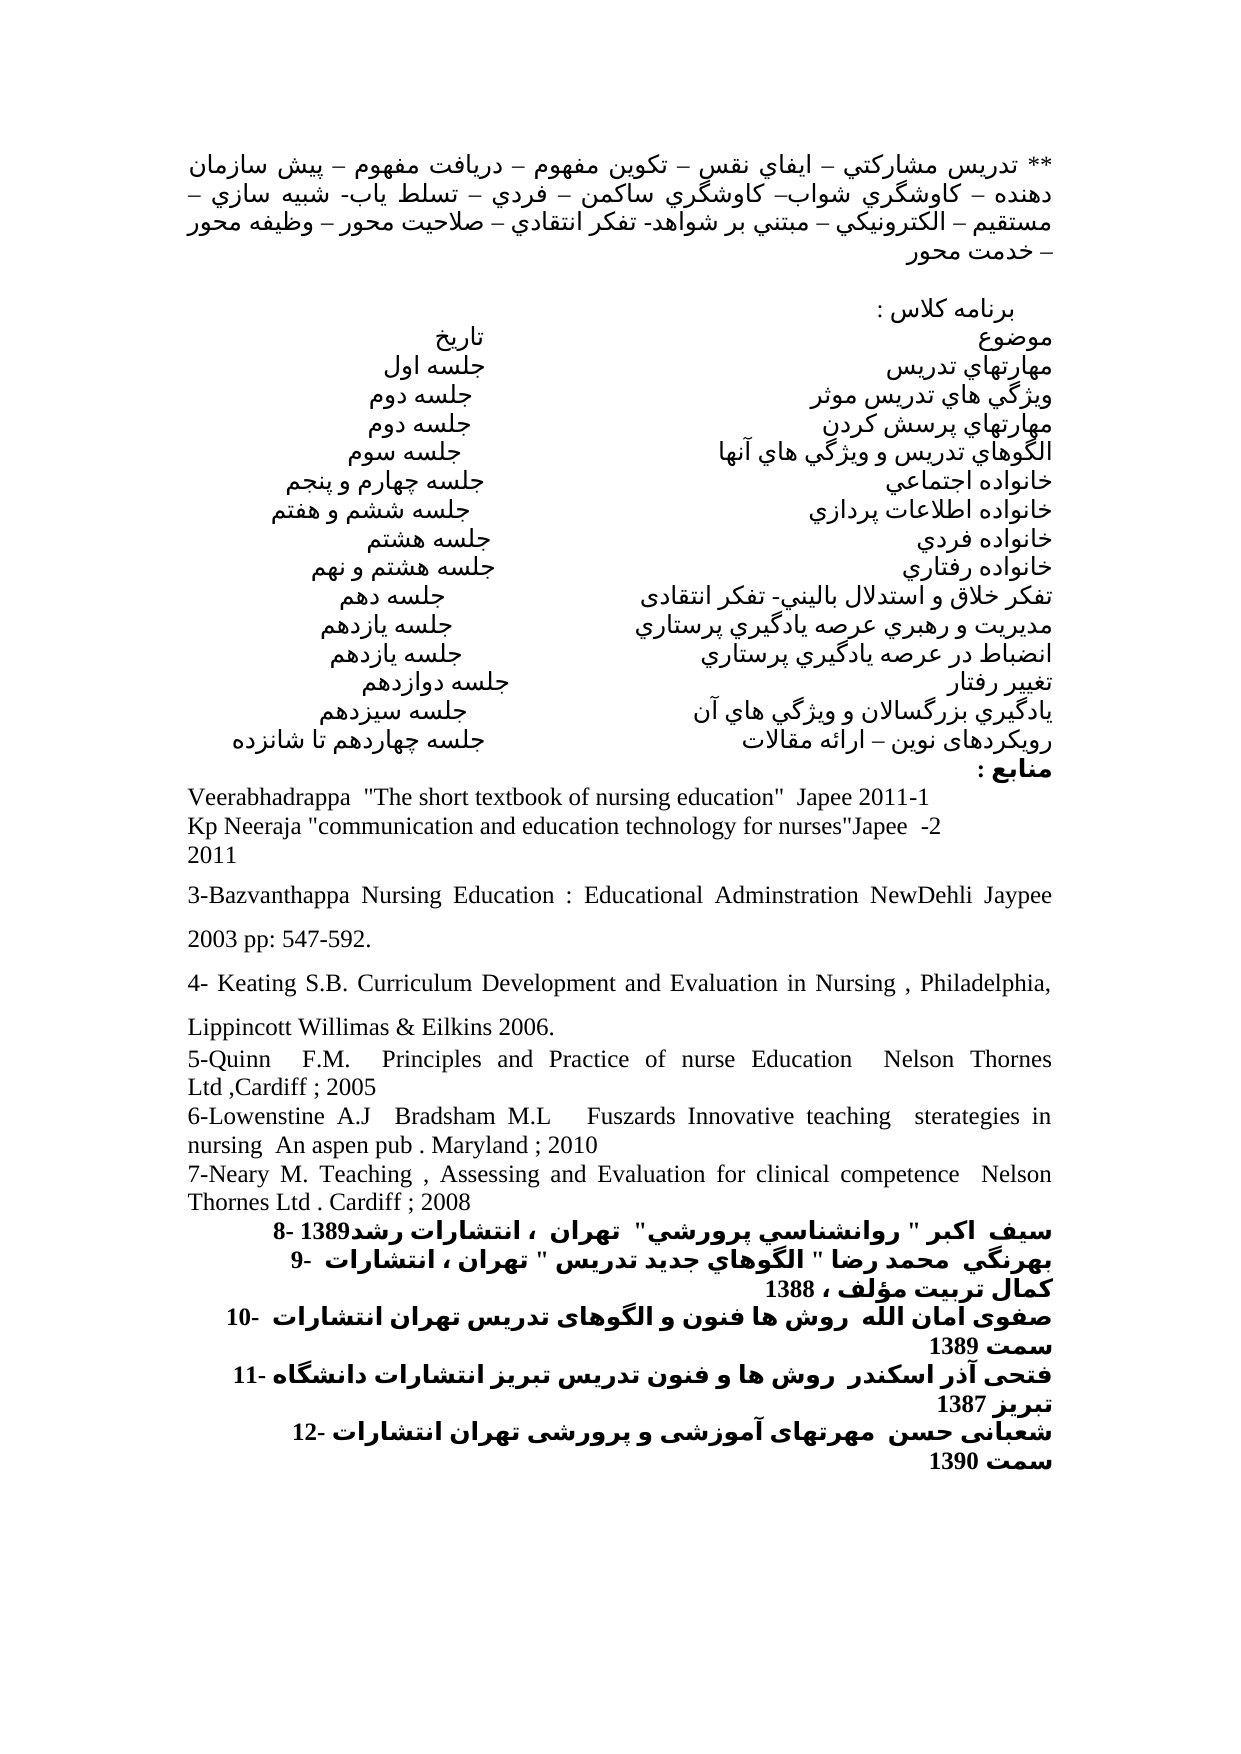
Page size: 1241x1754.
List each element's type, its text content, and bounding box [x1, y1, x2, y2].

text 6-Lowenstine A.J Bradsham M.L Fuszards Innovative teaching sterategies in nursing An aspen pub . Maryland ; 2010 [187, 1101, 1053, 1159]
subtitle خانواده رفتاري جلسه هشتم و نهم [187, 552, 1053, 581]
subtitle ويژگي هاي تدريس موثر جلسه دوم [225, 380, 1053, 409]
subtitle رویکردهای نوین – ارائه مقالات جلسه چهاردهم تا شانزده [187, 725, 1053, 754]
text منابع : [187, 754, 1053, 782]
subtitle 3-Bazvanthappa Nursing Education : Educational Adminstration NewDehli Jaypee 2003 pp: 547-592. [187, 869, 1053, 956]
subtitle يادگيري بزرگسالان و ويژگي هاي آن جلسه سيزدهم [187, 696, 1053, 725]
subtitle خانواده اجتماعي جلسه چهارم و پنجم [225, 466, 1053, 495]
subtitle مهارتهاي پرسش كردن جلسه دوم [225, 409, 1053, 437]
subtitle الگوهاي تدريس و ويژگي هاي آنها جلسه سوم [225, 437, 1053, 466]
text برنامه كلاس : [187, 294, 1015, 322]
subtitle مهارتهاي تدريس جلسه اول [225, 351, 1053, 380]
subtitle 4- Keating S.B. Curriculum Development and Evaluation in Nursing , Philadelphia, Lippincott Willimas & Eilkins 2006. [187, 956, 1053, 1044]
subtitle 9- بهرنگي محمد رضا " الگوهاي جديد تدريس " تهران ، انتشارات کمال تربیت مؤلف ، 1388 [225, 1245, 1053, 1302]
subtitle 10- صفوی امان الله روش ها فنون و الگوهای تدریس تهران انتشارات سمت 1389 [225, 1302, 1053, 1360]
subtitle خانواده اطلاعات پردازي جلسه ششم و هفتم [225, 495, 1053, 524]
subtitle 12- شعبانی حسن مهرتهای آموزشی و پرورشی تهران انتشارات سمت 1390 [225, 1417, 1053, 1475]
list 1-Veerabhadrappa "The short textbook of nursing education" Japee 2011 [187, 782, 978, 811]
text انضباط در عرصه يادگيري پرستاري جلسه يازدهم [187, 639, 1053, 667]
text تغيير رفتار جلسه دوازدهم [187, 667, 1053, 696]
subtitle تفكر خلاق و استدلال باليني- تفکر انتقادی جلسه دهم [187, 581, 1053, 610]
subtitle 11- فتحی آذر اسکندر روش ها و فنون تدریس تبریز انتشارات دانشگاه تبریز 1387 [225, 1360, 1053, 1417]
subtitle مديريت و رهبري عرصه يادگيري پرستاري جلسه يازدهم [187, 610, 1053, 639]
text 5-Quinn F.M. Principles and Practice of nurse Education Nelson Thornes Ltd ,Cardiff ; 2005 [187, 1044, 1053, 1101]
subtitle خانواده فردي جلسه هشتم [187, 524, 1053, 552]
subtitle 8- سيف اكبر " روانشناسي پرورشي" تهران ، انتشارات رشد1389 [225, 1216, 1053, 1245]
subtitle موضوع تاریخ [225, 322, 1053, 351]
list 2- Kp Neeraja "communication and education technology for nurses"Japee 2011 [187, 811, 978, 869]
text ** تدريس مشاركتي – ايفاي نقس – تكوين مفهوم – دريافت مفهوم – پيش سازمان دهنده – كاوشگري شواب– كاوشگري ساكمن – فردي – تسلط ياب- شبيه سازي – مستقيم – الكترونيكي – مبتني بر شواهد- تفكر انتقادي – صلاحيت محور – وظيفه محور – خدمت محور [187, 150, 1053, 265]
text 7-Neary M. Teaching , Assessing and Evaluation for clinical competence Nelson Thornes Ltd . Cardiff ; 2008 [187, 1159, 1053, 1216]
